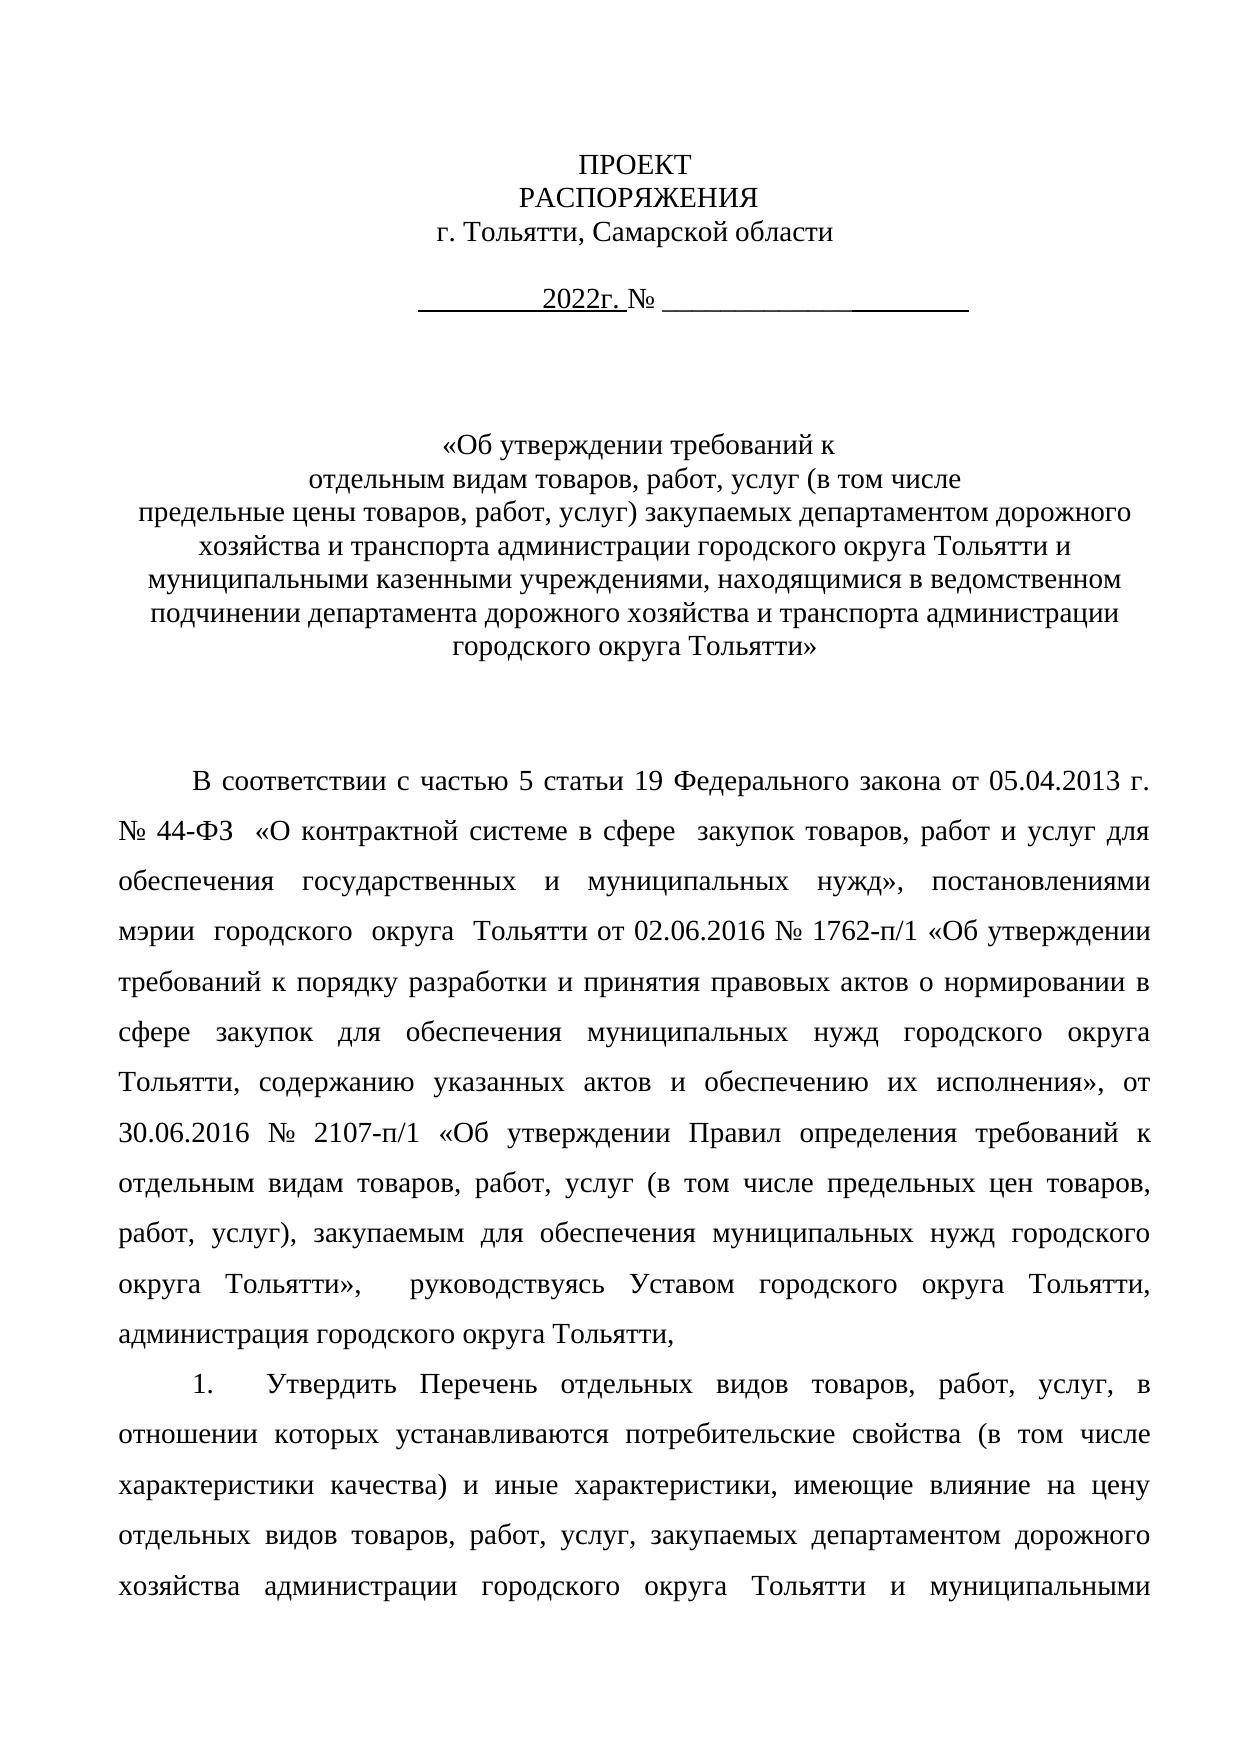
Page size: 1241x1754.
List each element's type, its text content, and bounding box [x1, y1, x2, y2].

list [118, 1366, 1152, 1601]
text «Об утверждении требований к [118, 427, 1152, 461]
text В соответствии с частью 5 статьи 19 Федерального закона от 05.04.2013 г. № 44-ФЗ «О контрактной системе в сфере закупок товаров, работ и услуг для обеспечения государственных и муниципальных нужд», постановлениями мэрии городского округа Тольятти от 02.06.2016 № 1762-п/1 «Об утверждении требований к порядку разработки и принятия правовых актов о нормировании в сфере закупок для обеспечения муниципальных нужд городского округа Тольятти, содержанию указанных актов и обеспечению их исполнения», от 30.06.2016 № 2107-п/1 «Об утверждении Правил определения требований к отдельным видам товаров, работ, услуг (в том числе предельных цен товаров, работ, услуг), закупаемым для обеспечения муниципальных нужд городского округа Тольятти», руководствуясь Уставом городского округа Тольятти, администрация городского округа Тольятти, [118, 763, 1152, 1349]
text г. Тольятти, Самарской области [118, 214, 1152, 247]
text отдельным видам товаров, работ, услуг (в том числе [118, 461, 1152, 494]
text ПРОЕКТ [118, 147, 1152, 180]
text предельные цены товаров, работ, услуг) закупаемых департаментом дорожного хозяйства и транспорта администрации городского округа Тольятти и муниципальными казенными учреждениями, находящимися в ведомственном подчинении департамента дорожного хозяйства и транспорта администрации городского округа Тольятти» [118, 494, 1152, 662]
text РАСПОРЯЖЕНИЯ [118, 180, 1152, 214]
text 2022г. № _____________ [118, 281, 1152, 314]
